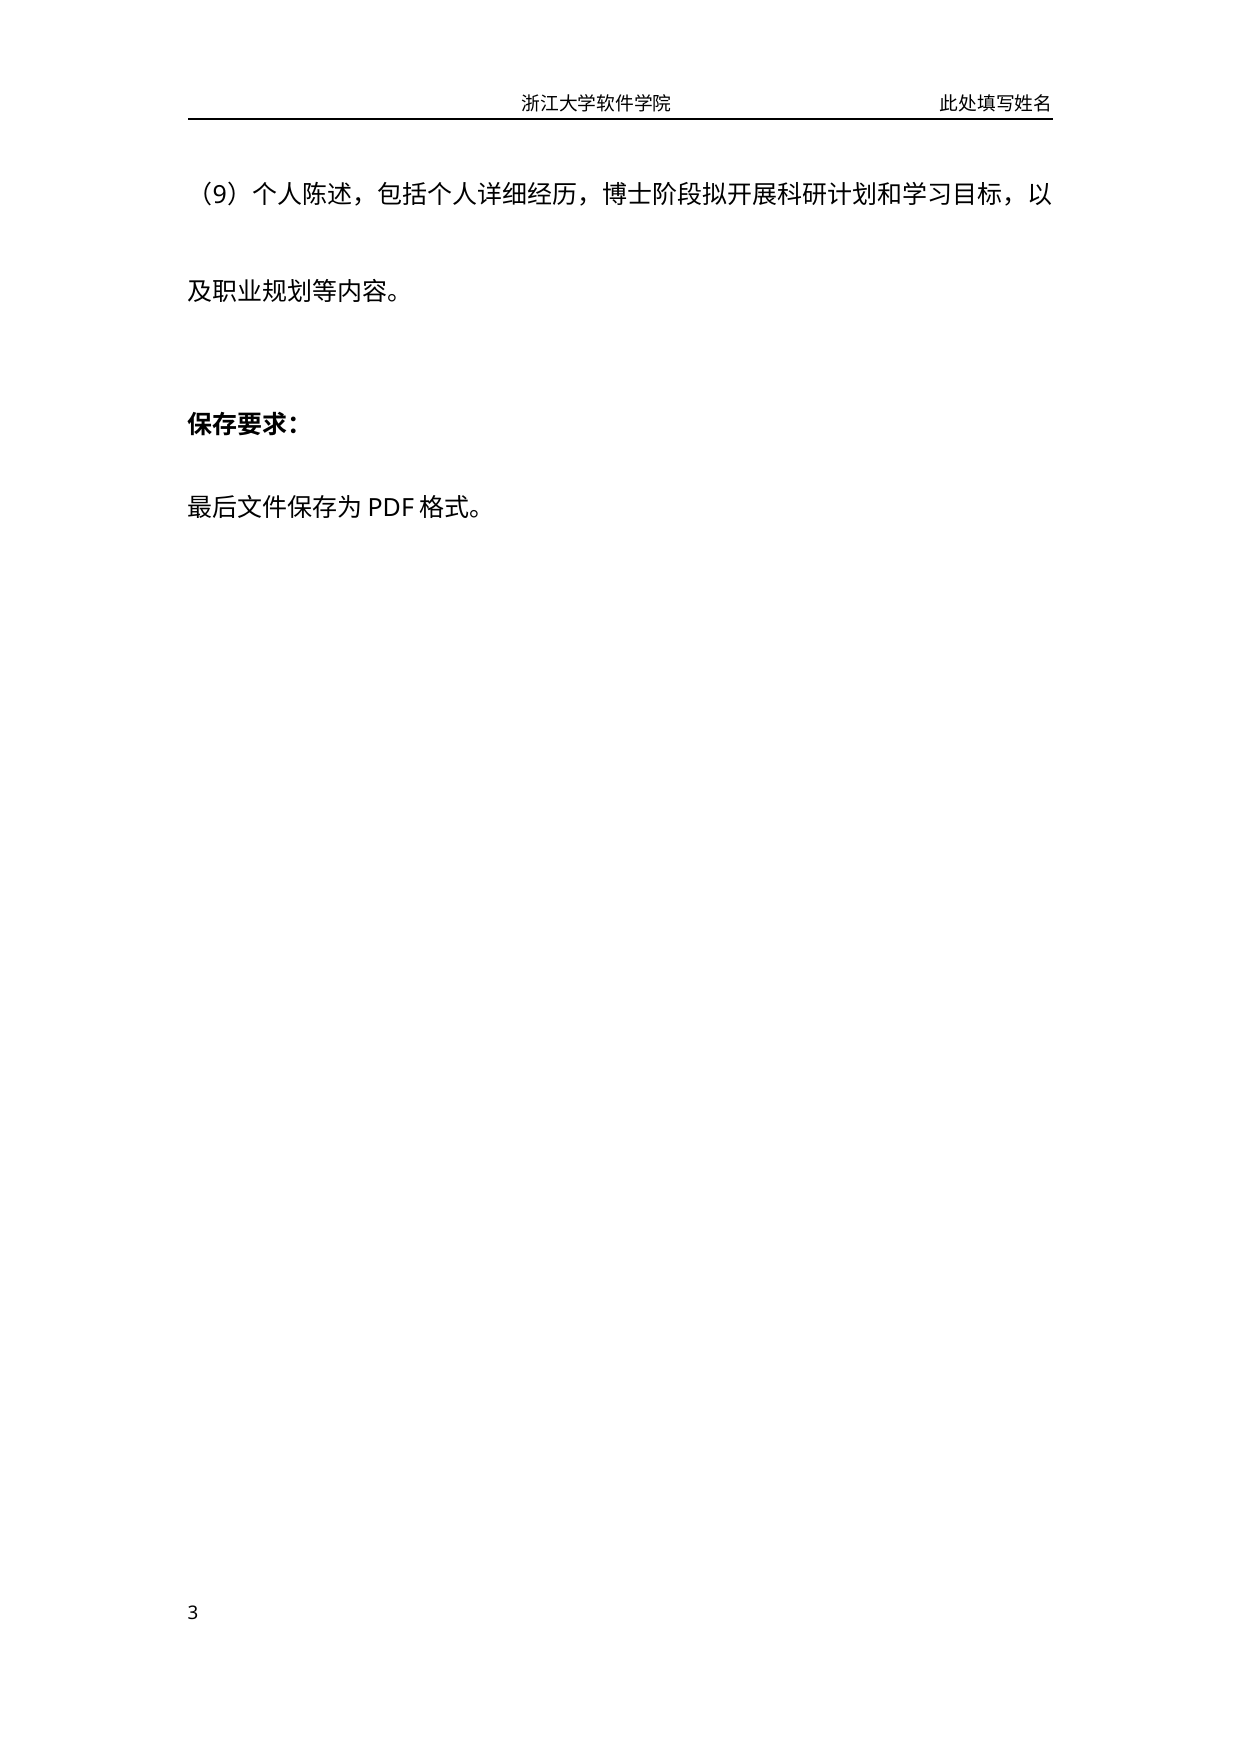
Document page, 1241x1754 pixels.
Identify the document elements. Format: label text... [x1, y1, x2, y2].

text 保存要求： [187, 390, 1053, 455]
text （9）个人陈述，包括个人详细经历，博士阶段拟开展科研计划和学习目标，以及职业规划等内容。 [187, 160, 1053, 322]
text 最后文件保存为PDF格式。 [187, 473, 1053, 538]
